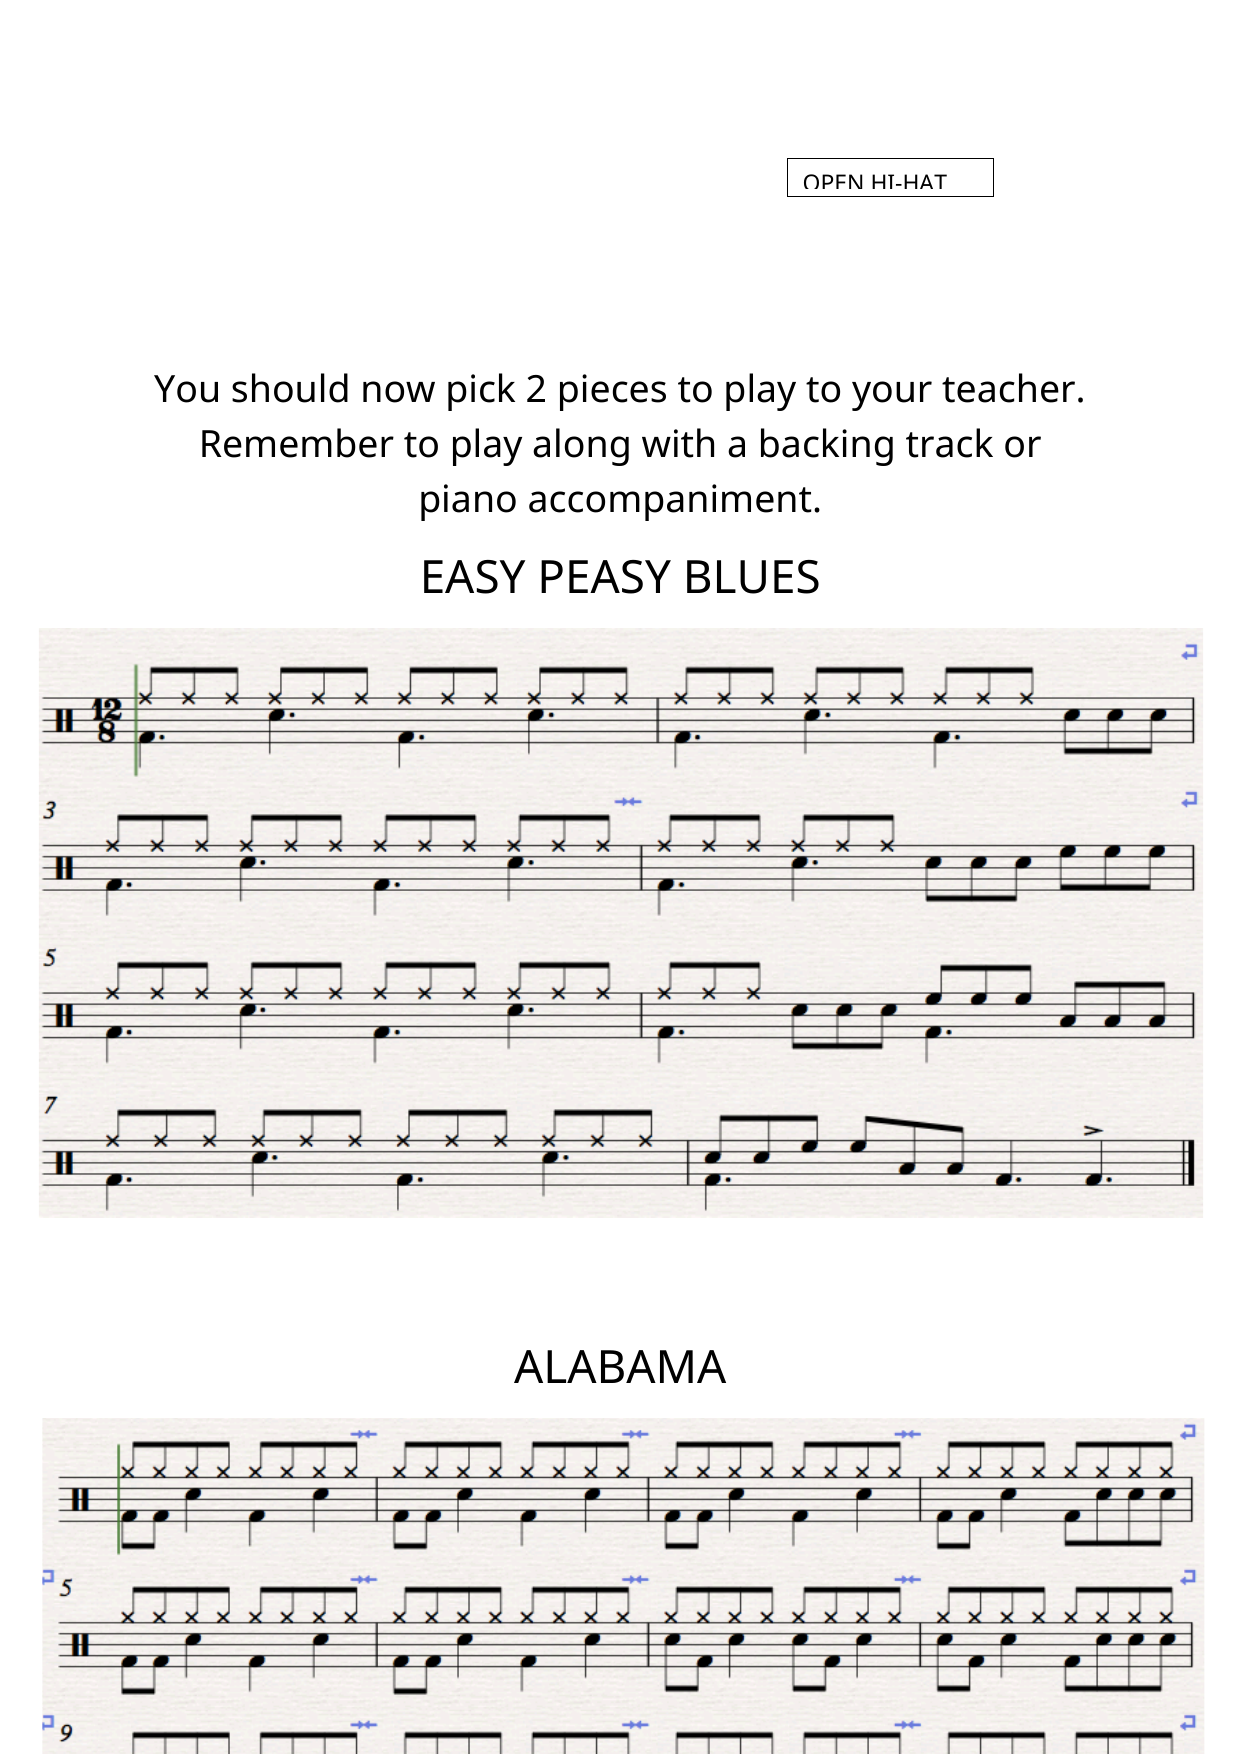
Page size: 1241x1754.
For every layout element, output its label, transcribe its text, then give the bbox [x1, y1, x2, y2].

picture [38, 628, 1204, 1218]
text ALABAMA [150, 1335, 1090, 1397]
text EASY PEASY BLUES [150, 544, 1090, 607]
picture [42, 1418, 1205, 1754]
text You should now pick 2 pieces to play to your teacher. Remember to play along with a backing track or piano accompaniment. [150, 362, 1090, 524]
